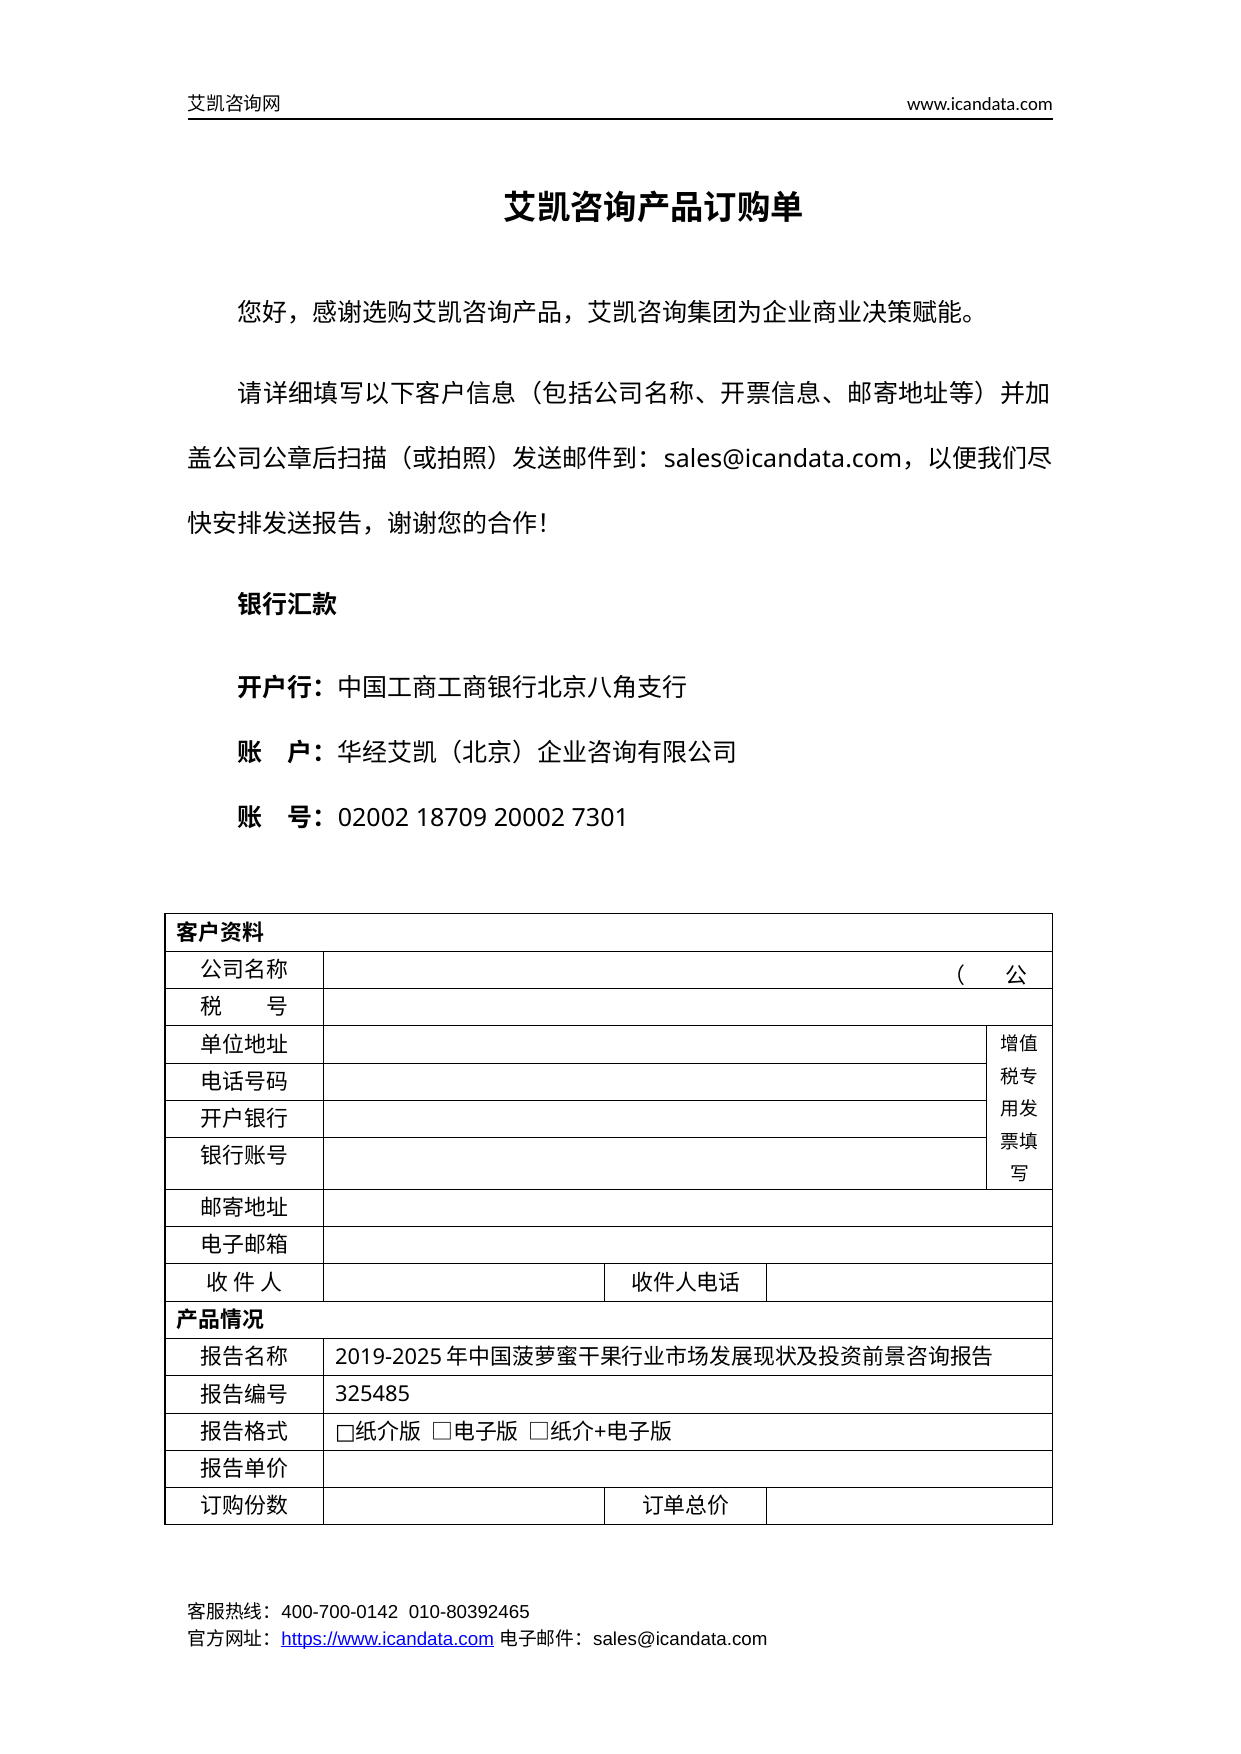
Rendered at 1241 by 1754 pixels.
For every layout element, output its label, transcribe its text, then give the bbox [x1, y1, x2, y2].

table_cell 增值税专用发票填写 [987, 1026, 1052, 1189]
table_cell □纸介版 □电子版 □纸介+电子版 [324, 1414, 1052, 1450]
table_cell 电话号码 [166, 1064, 323, 1100]
table_cell [767, 1264, 1052, 1301]
table_cell [324, 952, 1052, 988]
table_cell [324, 1264, 604, 1301]
table_cell 报告编号 [166, 1376, 323, 1412]
table_cell [767, 1488, 1052, 1524]
table_cell [324, 1026, 986, 1062]
text 账 户：华经艾凯（北京）企业咨询有限公司 [187, 718, 1053, 783]
table_cell 银行账号 [166, 1138, 323, 1189]
table_cell 邮寄地址 [166, 1190, 323, 1226]
table_cell 订单总价 [605, 1488, 766, 1524]
text 账 号：02002 18709 20002 7301 [187, 783, 1053, 848]
table_cell 报告格式 [166, 1414, 323, 1450]
table_cell 325485 [324, 1376, 1052, 1412]
text 银行汇款 [187, 570, 1053, 635]
table_cell 报告单价 [166, 1451, 323, 1487]
table_cell 收 件 人 [166, 1264, 323, 1301]
table_cell 产品情况 [166, 1302, 1052, 1338]
table_cell 订购份数 [166, 1488, 323, 1524]
table_cell 税 号 [166, 989, 323, 1025]
table_header 客户资料 [166, 914, 1052, 951]
table_cell [324, 1451, 1052, 1487]
table_cell 2019-2025年中国菠萝蜜干果行业市场发展现状及投资前景咨询报告 [324, 1339, 1052, 1375]
table_cell 开户银行 [166, 1101, 323, 1137]
table_cell 报告名称 [166, 1339, 323, 1375]
table_cell [324, 1138, 986, 1189]
table_cell [324, 1064, 986, 1100]
table_cell [324, 1227, 1052, 1263]
table_cell 收件人电话 [605, 1264, 766, 1301]
table_cell [324, 1101, 986, 1137]
text 艾凯咨询产品订购单 [187, 172, 1053, 237]
table_cell [324, 1488, 604, 1524]
table_cell 电子邮箱 [166, 1227, 323, 1263]
table_cell [324, 1190, 1052, 1226]
text 开户行：中国工商工商银行北京八角支行 [187, 653, 1053, 718]
table_cell [324, 989, 1052, 1025]
text 请详细填写以下客户信息（包括公司名称、开票信息、邮寄地址等）并加盖公司公章后扫描（或拍照）发送邮件到：sales@icandata.com，以便我们尽快安排发送报告，谢谢您的合作！ [187, 359, 1053, 554]
text 您好，感谢选购艾凯咨询产品，艾凯咨询集团为企业商业决策赋能。 [187, 278, 1053, 343]
table_cell 单位地址 [166, 1026, 323, 1062]
table_cell 公司名称 [166, 952, 323, 988]
